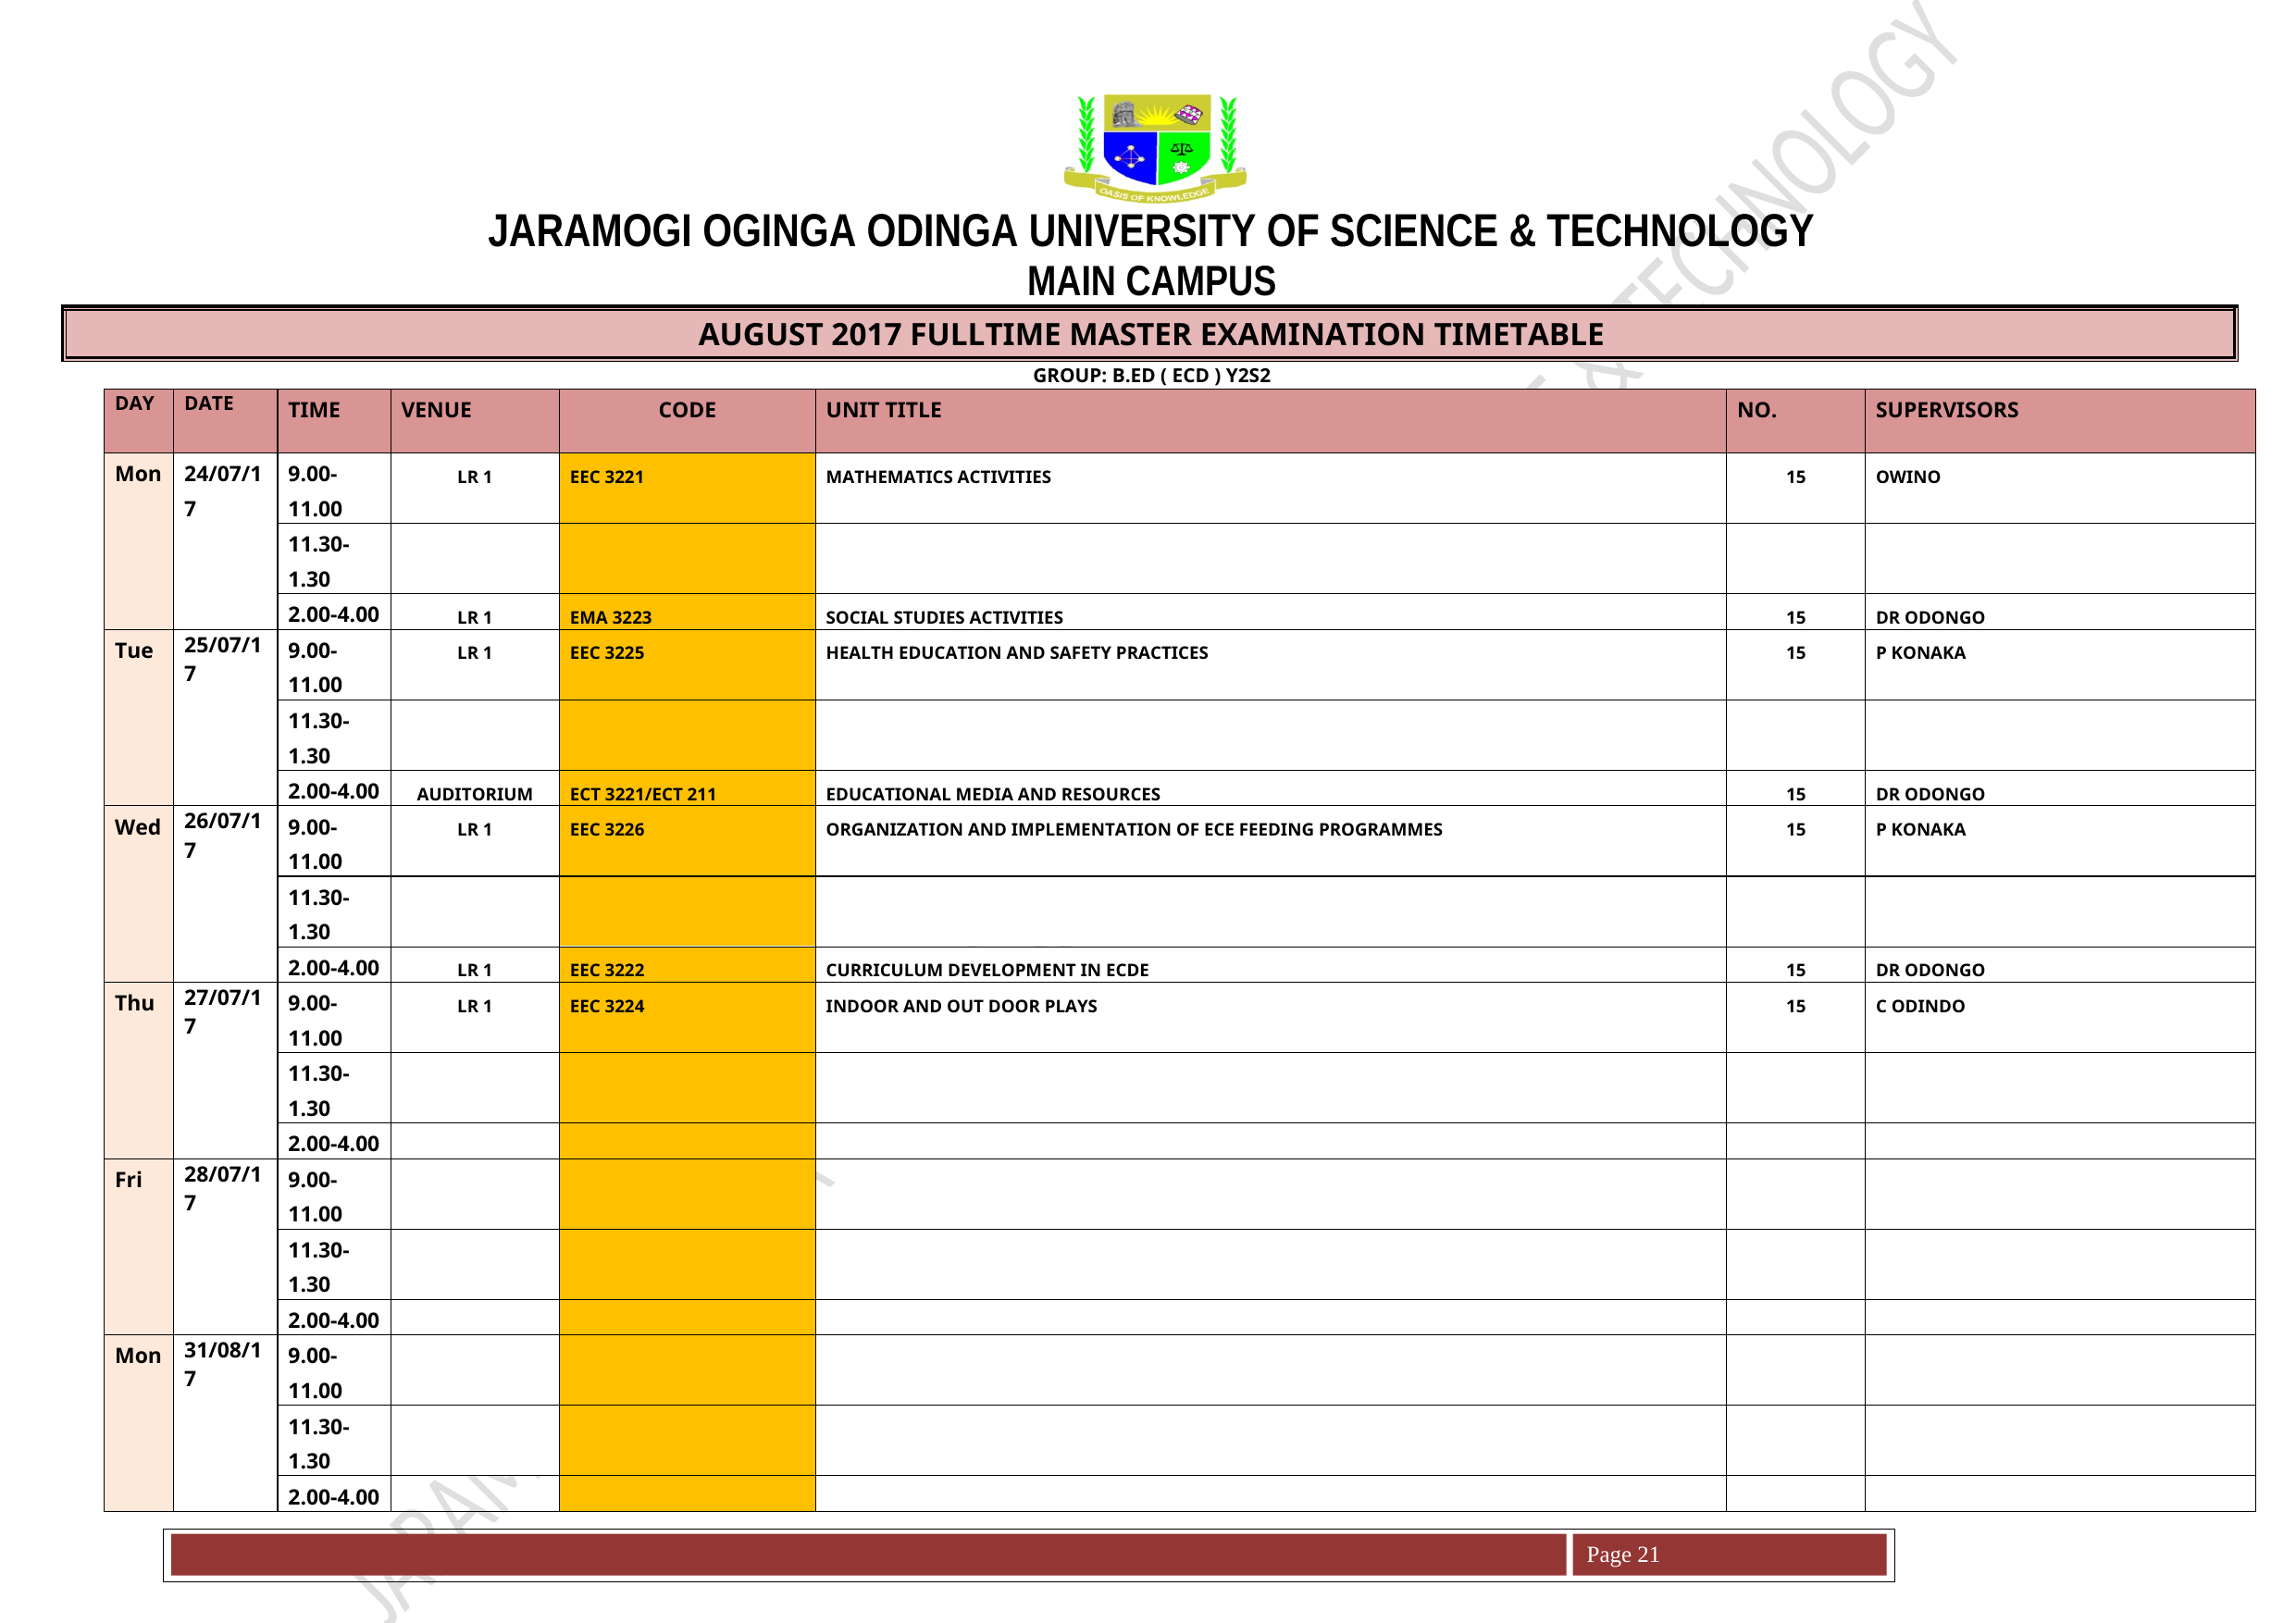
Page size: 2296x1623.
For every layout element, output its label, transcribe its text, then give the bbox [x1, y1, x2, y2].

table_cell DR ODONGO [1866, 594, 2255, 629]
table_cell LR 1 [391, 806, 559, 875]
table_cell 11.30-1.30 [279, 1053, 391, 1122]
table_cell [560, 877, 815, 946]
table_cell [560, 1159, 815, 1229]
table_cell [560, 1476, 815, 1511]
table_cell Tue [105, 630, 173, 805]
table_cell 15 [1727, 948, 1865, 982]
table_cell [560, 1335, 815, 1405]
table_cell [1866, 1476, 2255, 1511]
table_cell 2.00-4.00 [279, 948, 391, 982]
table_header SUPERVISORS [1866, 390, 2255, 452]
table_cell CURRICULUM DEVELOPMENT IN ECDE [816, 948, 1726, 982]
table_cell 15 [1727, 771, 1865, 805]
text JARAMOGI OGINGA ODINGA UNIVERSITY OF SCIENCE & TECHNOLOGY [78, 203, 2226, 256]
table_cell [1727, 1159, 1865, 1229]
table_cell [816, 700, 1726, 770]
table_cell [1866, 1300, 2255, 1334]
table_cell [1727, 1406, 1865, 1475]
table_cell P KONAKA [1866, 806, 2255, 875]
table_cell [1727, 524, 1865, 593]
table_cell [816, 1159, 1726, 1229]
table_cell C ODINDO [1866, 983, 2255, 1052]
table_cell EEC 3224 [560, 983, 815, 1052]
table_cell DR ODONGO [1866, 948, 2255, 982]
table_cell 2.00-4.00 [279, 771, 391, 805]
table_cell [816, 1335, 1726, 1405]
table_cell DR ODONGO [1866, 771, 2255, 805]
table_cell [816, 1230, 1726, 1299]
table_cell [816, 1123, 1726, 1158]
table_header DAY [105, 390, 173, 452]
table_header VENUE [391, 390, 559, 452]
table_cell [1727, 1476, 1865, 1511]
table_cell LR 1 [391, 983, 559, 1052]
table_cell EEC 3221 [560, 453, 815, 523]
table_cell [1866, 700, 2255, 770]
table_cell [391, 1159, 559, 1229]
table_header NO. [1727, 390, 1865, 452]
table_cell 11.30-1.30 [279, 1406, 391, 1475]
table_cell [1727, 1123, 1865, 1158]
table_cell HEALTH EDUCATION AND SAFETY PRACTICES [816, 630, 1726, 700]
table_cell [560, 700, 815, 770]
table_cell [391, 1123, 559, 1158]
table_cell 9.00-11.00 [279, 983, 391, 1052]
table_header TIME [279, 390, 391, 452]
table_cell EDUCATIONAL MEDIA AND RESOURCES [816, 771, 1726, 805]
table_cell [1727, 1300, 1865, 1334]
text AUGUST 2017 FULLTIME MASTER EXAMINATION TIMETABLE [67, 311, 2233, 356]
table_cell [560, 1123, 815, 1158]
table_cell 24/07/17 [174, 453, 277, 629]
table_cell Fri [105, 1159, 173, 1334]
table_cell 15 [1727, 806, 1865, 875]
table_cell LR 1 [391, 594, 559, 629]
table_cell [391, 1053, 559, 1122]
table_cell [816, 1300, 1726, 1334]
table_cell [391, 524, 559, 593]
table_cell [816, 524, 1726, 593]
table_cell 31/08/17 [174, 1335, 277, 1511]
table_cell [1866, 1406, 2255, 1475]
table_cell OWINO [1866, 453, 2255, 523]
table_cell Thu [105, 983, 173, 1158]
table_cell AUDITORIUM [391, 771, 559, 805]
table_cell 11.30-1.30 [279, 524, 391, 593]
table_cell [1866, 1053, 2255, 1122]
table_cell [391, 877, 559, 946]
table_cell LR 1 [391, 630, 559, 700]
table_cell [391, 1406, 559, 1475]
table_cell [560, 1230, 815, 1299]
table_cell [816, 1476, 1726, 1511]
table_cell [1866, 1123, 2255, 1158]
table_header DATE [174, 390, 277, 452]
table_cell [560, 1053, 815, 1122]
table_cell [560, 1300, 815, 1334]
table_cell [816, 1053, 1726, 1122]
table_cell 9.00-11.00 [279, 1335, 391, 1405]
table_cell 2.00-4.00 [279, 1123, 391, 1158]
table_cell [1727, 877, 1865, 946]
table_cell 2.00-4.00 [279, 1300, 391, 1334]
table_cell [1727, 1053, 1865, 1122]
table_cell EEC 3226 [560, 806, 815, 875]
table_cell [1866, 524, 2255, 593]
table_header UNIT TITLE [816, 390, 1726, 452]
table_cell 2.00-4.00 [279, 1476, 391, 1511]
table_cell 9.00-11.00 [279, 806, 391, 875]
table_cell 15 [1727, 594, 1865, 629]
table_cell [391, 1476, 559, 1511]
table_cell EEC 3225 [560, 630, 815, 700]
table_cell [1866, 1230, 2255, 1299]
table_cell Mon [105, 453, 173, 629]
table_header CODE [560, 390, 815, 452]
table_cell ORGANIZATION AND IMPLEMENTATION OF ECE FEEDING PROGRAMMES [816, 806, 1726, 875]
table_cell [391, 1335, 559, 1405]
table_cell [391, 1300, 559, 1334]
text MAIN CAMPUS [78, 256, 2226, 304]
table_cell 11.30-1.30 [279, 1230, 391, 1299]
table_cell 9.00-11.00 [279, 630, 391, 700]
table_cell [1866, 877, 2255, 946]
table_cell 9.00-11.00 [279, 453, 391, 523]
table_cell 15 [1727, 630, 1865, 700]
table_cell Wed [105, 806, 173, 982]
table_cell 2.00-4.00 [279, 594, 391, 629]
picture [1063, 94, 1254, 204]
table_cell LR 1 [391, 948, 559, 982]
table_cell 9.00-11.00 [279, 1159, 391, 1229]
table_cell 15 [1727, 453, 1865, 523]
table_cell ECT 3221/ECT 211 [560, 771, 815, 805]
table_cell EMA 3223 [560, 594, 815, 629]
table_cell [816, 1406, 1726, 1475]
table_cell 11.30-1.30 [279, 877, 391, 946]
table_cell [1866, 1335, 2255, 1405]
text GROUP: B.ED ( ECD ) Y2S2 [78, 362, 2226, 389]
table_cell [816, 877, 1726, 946]
table_cell INDOOR AND OUT DOOR PLAYS [816, 983, 1726, 1052]
table_cell [1727, 1230, 1865, 1299]
table_cell 26/07/17 [174, 806, 277, 982]
table_cell 15 [1727, 983, 1865, 1052]
table_cell [1727, 1335, 1865, 1405]
table_cell 11.30-1.30 [279, 700, 391, 770]
table_cell [1727, 700, 1865, 770]
table_cell [391, 1230, 559, 1299]
table_cell SOCIAL STUDIES ACTIVITIES [816, 594, 1726, 629]
table_cell Mon [105, 1335, 173, 1511]
table_cell P KONAKA [1866, 630, 2255, 700]
table_cell [560, 524, 815, 593]
table_cell [560, 1406, 815, 1475]
table_cell [391, 700, 559, 770]
table_cell MATHEMATICS ACTIVITIES [816, 453, 1726, 523]
table_cell 28/07/17 [174, 1159, 277, 1334]
table_cell [1866, 1159, 2255, 1229]
table_cell LR 1 [391, 453, 559, 523]
table_cell 25/07/17 [174, 630, 277, 805]
table_cell 27/07/17 [174, 983, 277, 1158]
table_cell EEC 3222 [560, 948, 815, 982]
